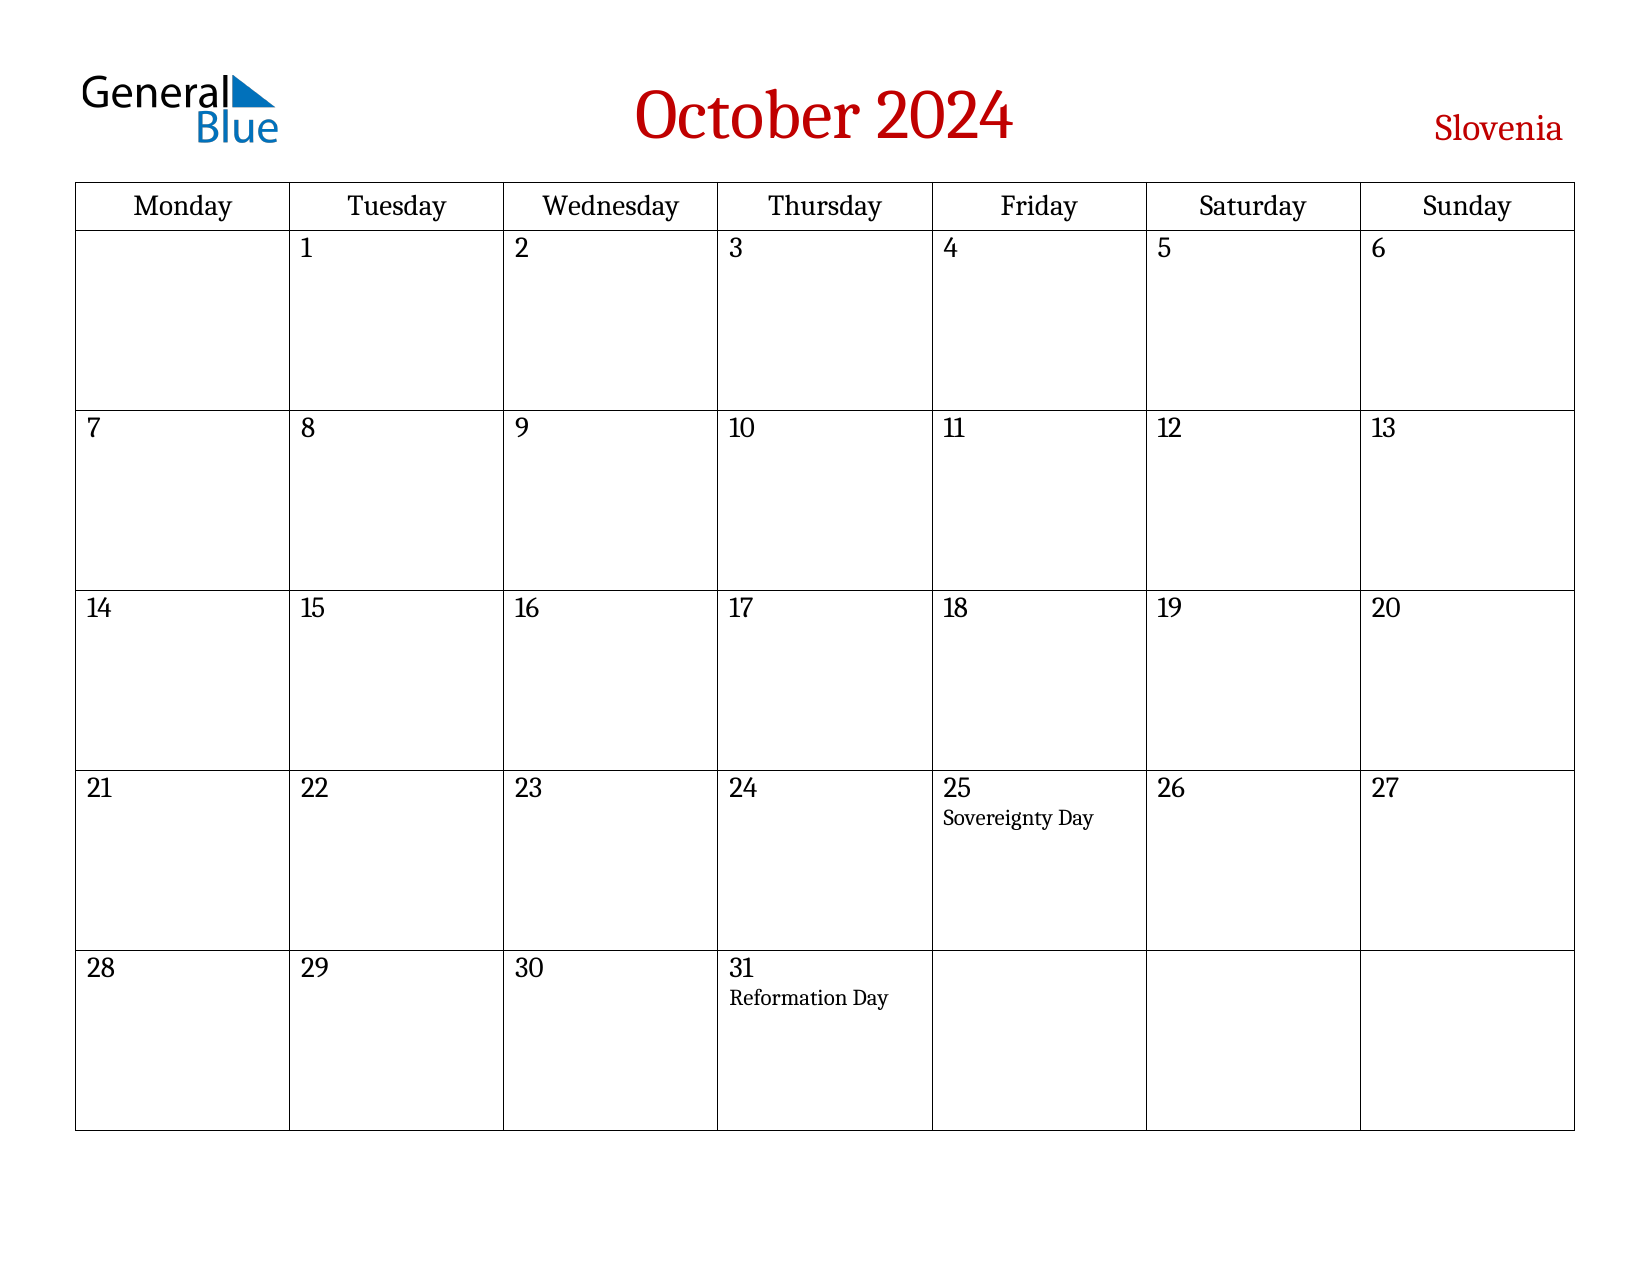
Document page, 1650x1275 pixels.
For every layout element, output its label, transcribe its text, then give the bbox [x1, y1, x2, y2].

table_cell 8 [290, 411, 503, 444]
table_cell [290, 625, 503, 770]
table_cell 15 [290, 591, 503, 625]
table_cell 11 [933, 411, 1146, 444]
table_cell [718, 625, 932, 770]
table_cell [76, 805, 289, 950]
table_cell 30 [504, 951, 717, 985]
table_cell 22 [290, 771, 503, 805]
table_cell [76, 231, 289, 264]
table_cell 20 [1361, 591, 1574, 625]
table_cell Sovereignty Day [933, 805, 1146, 950]
table_cell 13 [1361, 411, 1574, 444]
table_cell [290, 805, 503, 950]
table_cell [1147, 445, 1360, 590]
table_cell [718, 265, 932, 410]
table_cell 6 [1361, 231, 1574, 264]
table_cell 2 [504, 231, 717, 264]
table_cell [1147, 805, 1360, 950]
table_cell [933, 951, 1146, 985]
table_cell 5 [1147, 231, 1360, 264]
table_cell [1361, 625, 1574, 770]
table_cell 4 [933, 231, 1146, 264]
table_cell Thursday [718, 183, 932, 230]
table_cell 27 [1361, 771, 1574, 805]
table_cell Sunday [1361, 183, 1574, 230]
table_cell 31 [718, 951, 932, 985]
table_cell [1147, 625, 1360, 770]
table_cell [718, 445, 932, 590]
table_cell 9 [504, 411, 717, 444]
table_cell [76, 985, 289, 1130]
table_cell [76, 625, 289, 770]
table_cell Wednesday [504, 183, 717, 230]
table_cell 10 [718, 411, 932, 444]
table_cell [504, 985, 717, 1130]
table_cell 29 [290, 951, 503, 985]
table_cell [504, 805, 717, 950]
table_cell 21 [76, 771, 289, 805]
table_cell [933, 625, 1146, 770]
table_cell [933, 985, 1146, 1130]
table_cell [1147, 985, 1360, 1130]
table_cell [1147, 951, 1360, 985]
table_cell 25 [933, 771, 1146, 805]
table_cell [290, 985, 503, 1130]
table_header Slovenia [1146, 75, 1574, 182]
table_cell 23 [504, 771, 717, 805]
table_cell 14 [76, 591, 289, 625]
table_header [76, 75, 503, 182]
table_cell [1361, 445, 1574, 590]
table_cell [1361, 951, 1574, 985]
table_cell [1361, 805, 1574, 950]
table_cell [290, 265, 503, 410]
table_cell [933, 445, 1146, 590]
table_cell 28 [76, 951, 289, 985]
table_header October 2024 [504, 75, 1146, 182]
table_cell 26 [1147, 771, 1360, 805]
table_cell [718, 805, 932, 950]
table_cell Friday [933, 183, 1146, 230]
table_cell 12 [1147, 411, 1360, 444]
table_cell 7 [76, 411, 289, 444]
table_cell 24 [718, 771, 932, 805]
table_cell 3 [718, 231, 932, 264]
table_cell Reformation Day [718, 985, 932, 1130]
table_cell [504, 445, 717, 590]
table_cell 18 [933, 591, 1146, 625]
table_cell [1361, 985, 1574, 1130]
table_cell Monday [76, 183, 289, 230]
table_cell Tuesday [290, 183, 503, 230]
table_cell [504, 265, 717, 410]
table_cell [76, 445, 289, 590]
table_cell [933, 265, 1146, 410]
table_cell Saturday [1147, 183, 1360, 230]
table_cell 19 [1147, 591, 1360, 625]
table_cell [290, 445, 503, 590]
table_cell 17 [718, 591, 932, 625]
table_cell [1361, 265, 1574, 410]
table_cell 1 [290, 231, 503, 264]
table_cell [1147, 265, 1360, 410]
table_cell 16 [504, 591, 717, 625]
table_cell [504, 625, 717, 770]
picture [82, 75, 278, 143]
table_cell [76, 265, 289, 410]
